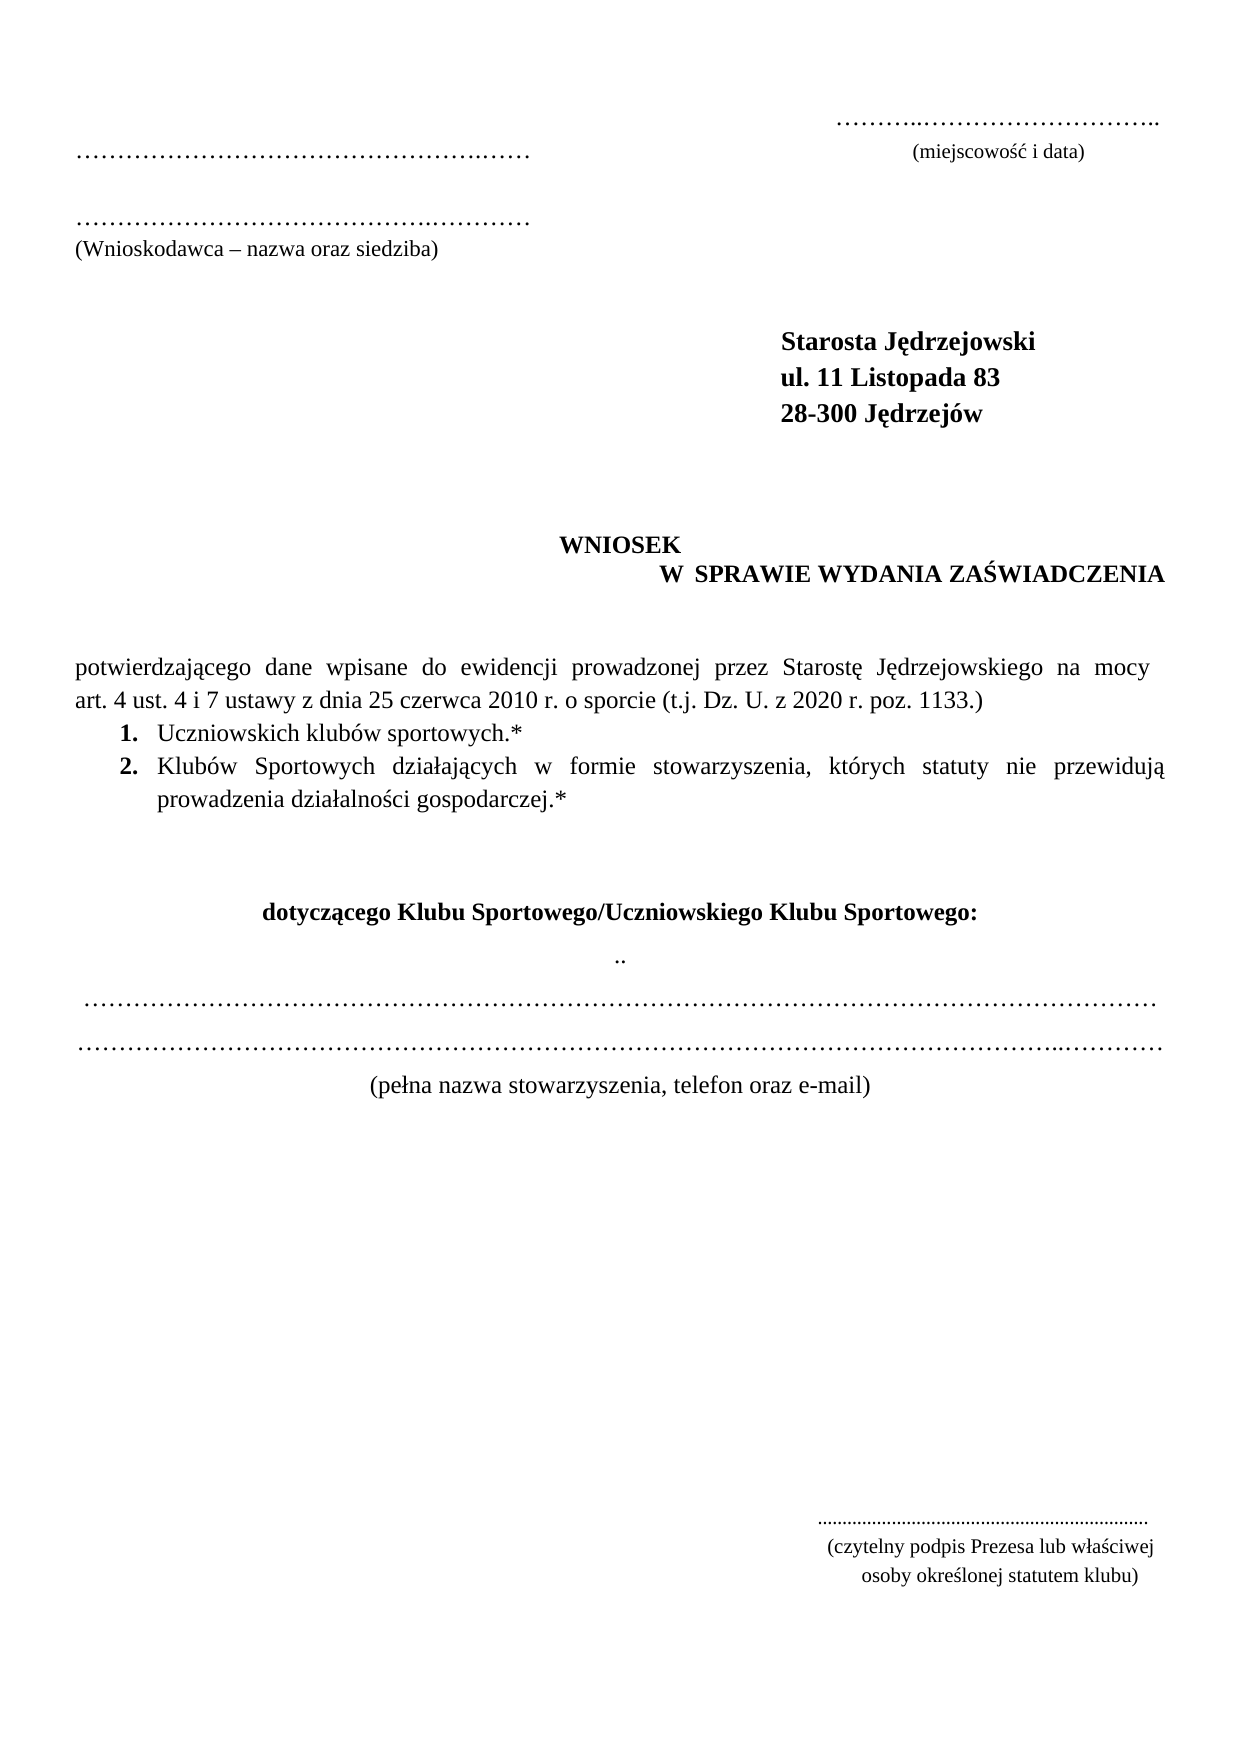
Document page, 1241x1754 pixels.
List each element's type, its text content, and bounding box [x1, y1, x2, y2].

text ..…………………………………………………………………………………………………………………………………………………………………………………………………………………………..………… [75, 940, 1165, 1055]
list Uczniowskich klubów sportowych.* [119, 718, 1165, 747]
text ………..……………………….. ………………………………………….…… (miejscowość i data) [75, 102, 1165, 197]
text osoby określonej statutem klubu) [75, 1563, 1165, 1587]
text Starosta Jędrzejowski ul. 11 Listopada 83 28-300 Jędrzejów [591, 290, 1165, 497]
text (pełna nazwa stowarzyszenia, telefon oraz e-mail) [75, 1070, 1165, 1098]
text …………………………………….………… [75, 202, 1165, 230]
text W SPRAWIE WYDANIA ZAŚWIADCZENIA potwierdzającego dane wpisane do ewidencji prowadzonej przez Starostę Jędrzejowskiego na mocy art. 4 ust. 4 i 7 ustawy z dnia 25 czerwca 2010 r. o sporcie (t.j. Dz. U. z 2020 r. poz. 1133.) [75, 559, 1165, 714]
text (Wnioskodawca – nazwa oraz siedziba) [75, 234, 1165, 261]
text WNIOSEK [75, 530, 1165, 559]
text dotyczącego Klubu Sportowego/Uczniowskiego Klubu Sportowego: [75, 897, 1165, 926]
list Klubów Sportowych działających w formie stowarzyszenia, których statuty nie przewidują prowadzenia działalności gospodarczej.* [119, 751, 1165, 813]
text …………………………………………………………. (czytelny podpis Prezesa lub właściwej [75, 1504, 1165, 1559]
